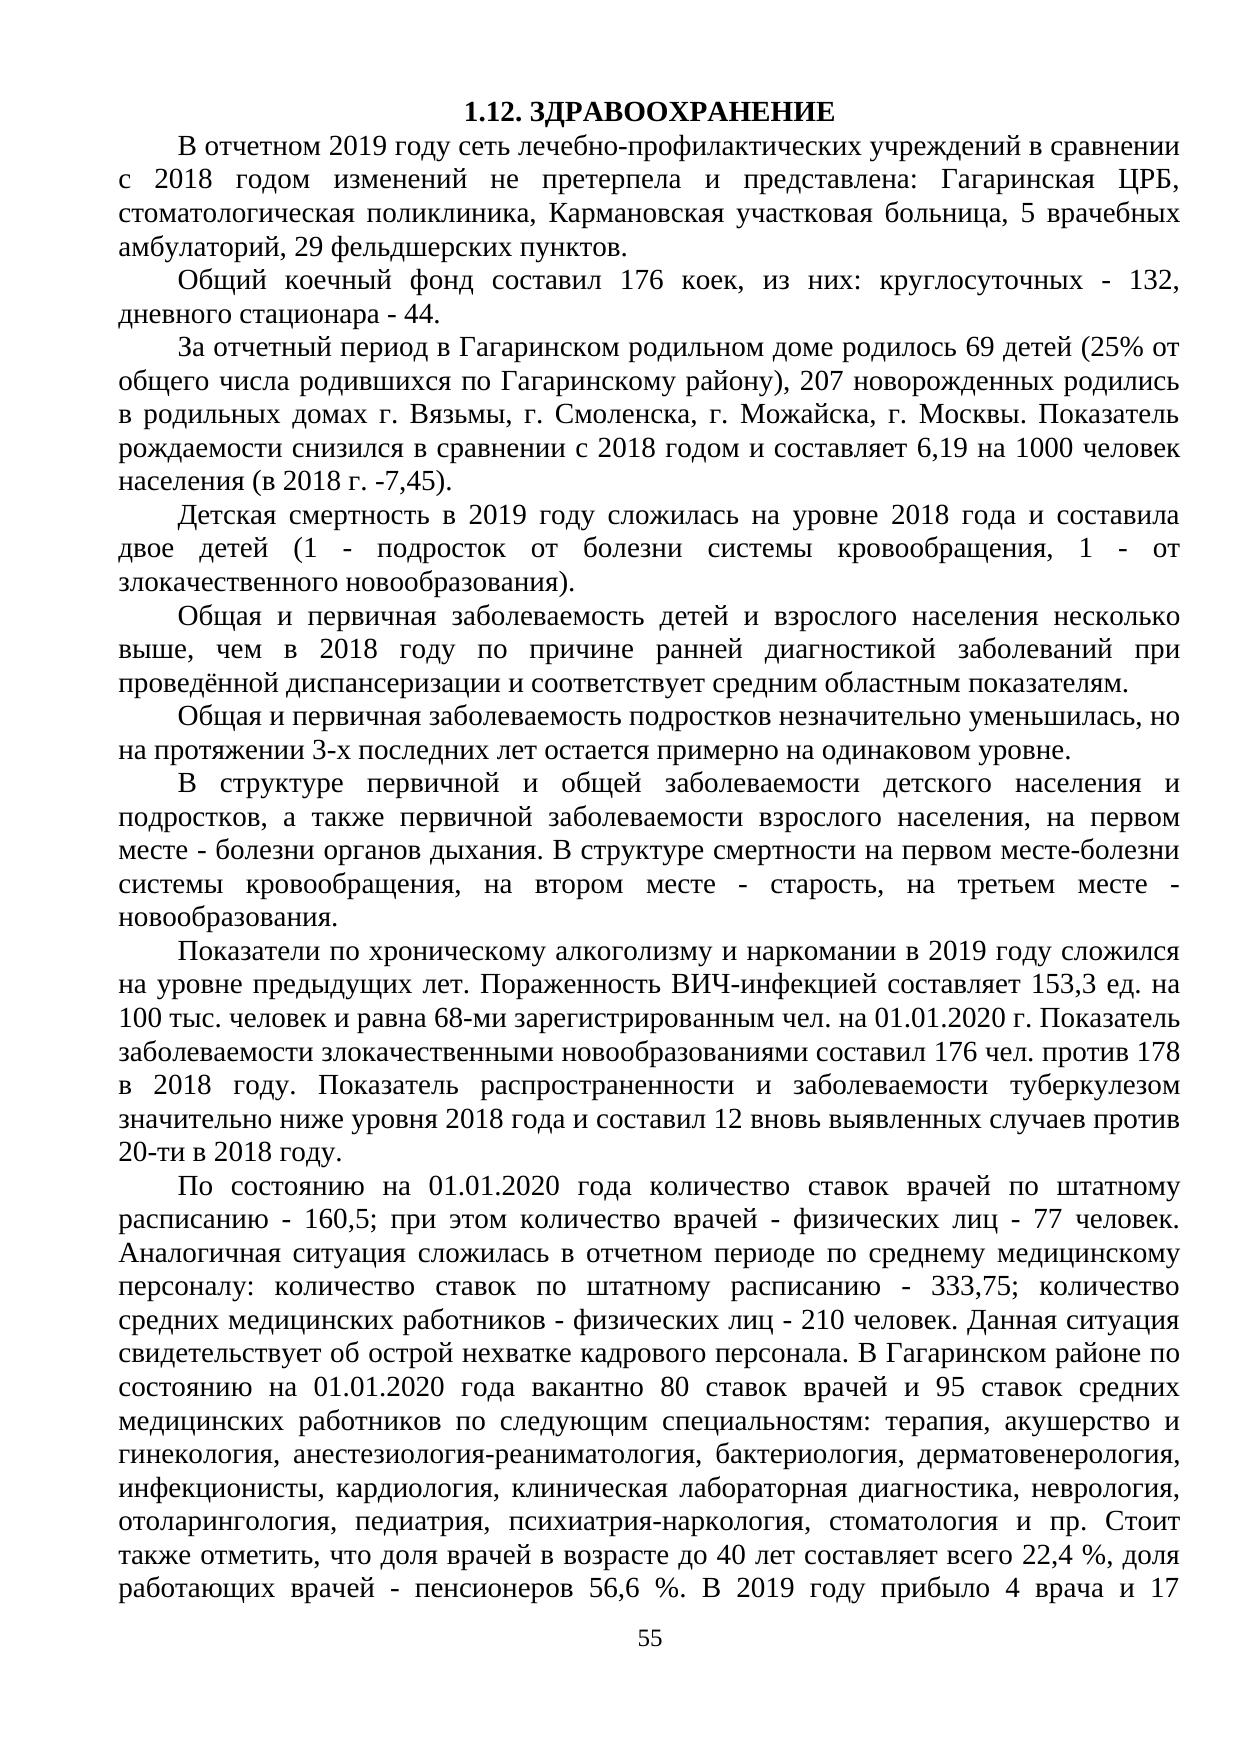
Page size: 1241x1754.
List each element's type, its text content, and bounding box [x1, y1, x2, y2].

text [118, 1168, 1181, 1604]
text Детская смертность в 2019 году сложилась на уровне 2018 года и составила двое детей (1 - подросток от болезни системы кровообращения, 1 - от злокачественного новообразования). [118, 497, 1181, 598]
text В структуре первичной и общей заболеваемости детского населения и подростков, а также первичной заболеваемости взрослого населения, на первом месте - болезни органов дыхания. В структуре смертности на первом месте-болезни системы кровообращения, на втором месте - старость, на третьем месте - новообразования. [118, 765, 1181, 933]
text 1.12. ЗДРАВООХРАНЕНИЕ [118, 94, 1181, 128]
text В отчетном 2019 году сеть лечебно-профилактических учреждений в сравнении с 2018 годом изменений не претерпела и представлена: Гагаринская ЦРБ, стоматологическая поликлиника, Кармановская участковая больница, 5 врачебных амбулаторий, 29 фельдшерских пунктов. [118, 128, 1181, 262]
text Общая и первичная заболеваемость подростков незначительно уменьшилась, но на протяжении 3-х последних лет остается примерно на одинаковом уровне. [118, 698, 1181, 765]
text Общий коечный фонд составил 176 коек, из них: круглосуточных - 132, дневного стационара - 44. [118, 262, 1181, 329]
text За отчетный период в Гагаринском родильном доме родилось 69 детей (25% от общего числа родившихся по Гагаринскому району), 207 новорожденных родились в родильных домах г. Вязьмы, г. Смоленска, г. Можайска, г. Москвы. Показатель рождаемости снизился в сравнении с 2018 годом и составляет 6,19 на 1000 человек населения (в 2018 г. -7,45). [118, 329, 1181, 497]
text Показатели по хроническому алкоголизму и наркомании в 2019 году сложился на уровне предыдущих лет. Пораженность ВИЧ-инфекцией составляет 153,3 ед. на 100 тыс. человек и равна 68-ми зарегистрированным чел. на 01.01.2020 г. Показатель заболеваемости злокачественными новообразованиями составил 176 чел. против 178 в 2018 году. Показатель распространенности и заболеваемости туберкулезом значительно ниже уровня 2018 года и составил 12 вновь выявленных случаев против 20-ти в 2018 году. [118, 933, 1181, 1168]
text Общая и первичная заболеваемость детей и взрослого населения несколько выше, чем в 2018 году по причине ранней диагностикой заболеваний при проведённой диспансеризации и соответствует средним областным показателям. [118, 598, 1181, 698]
